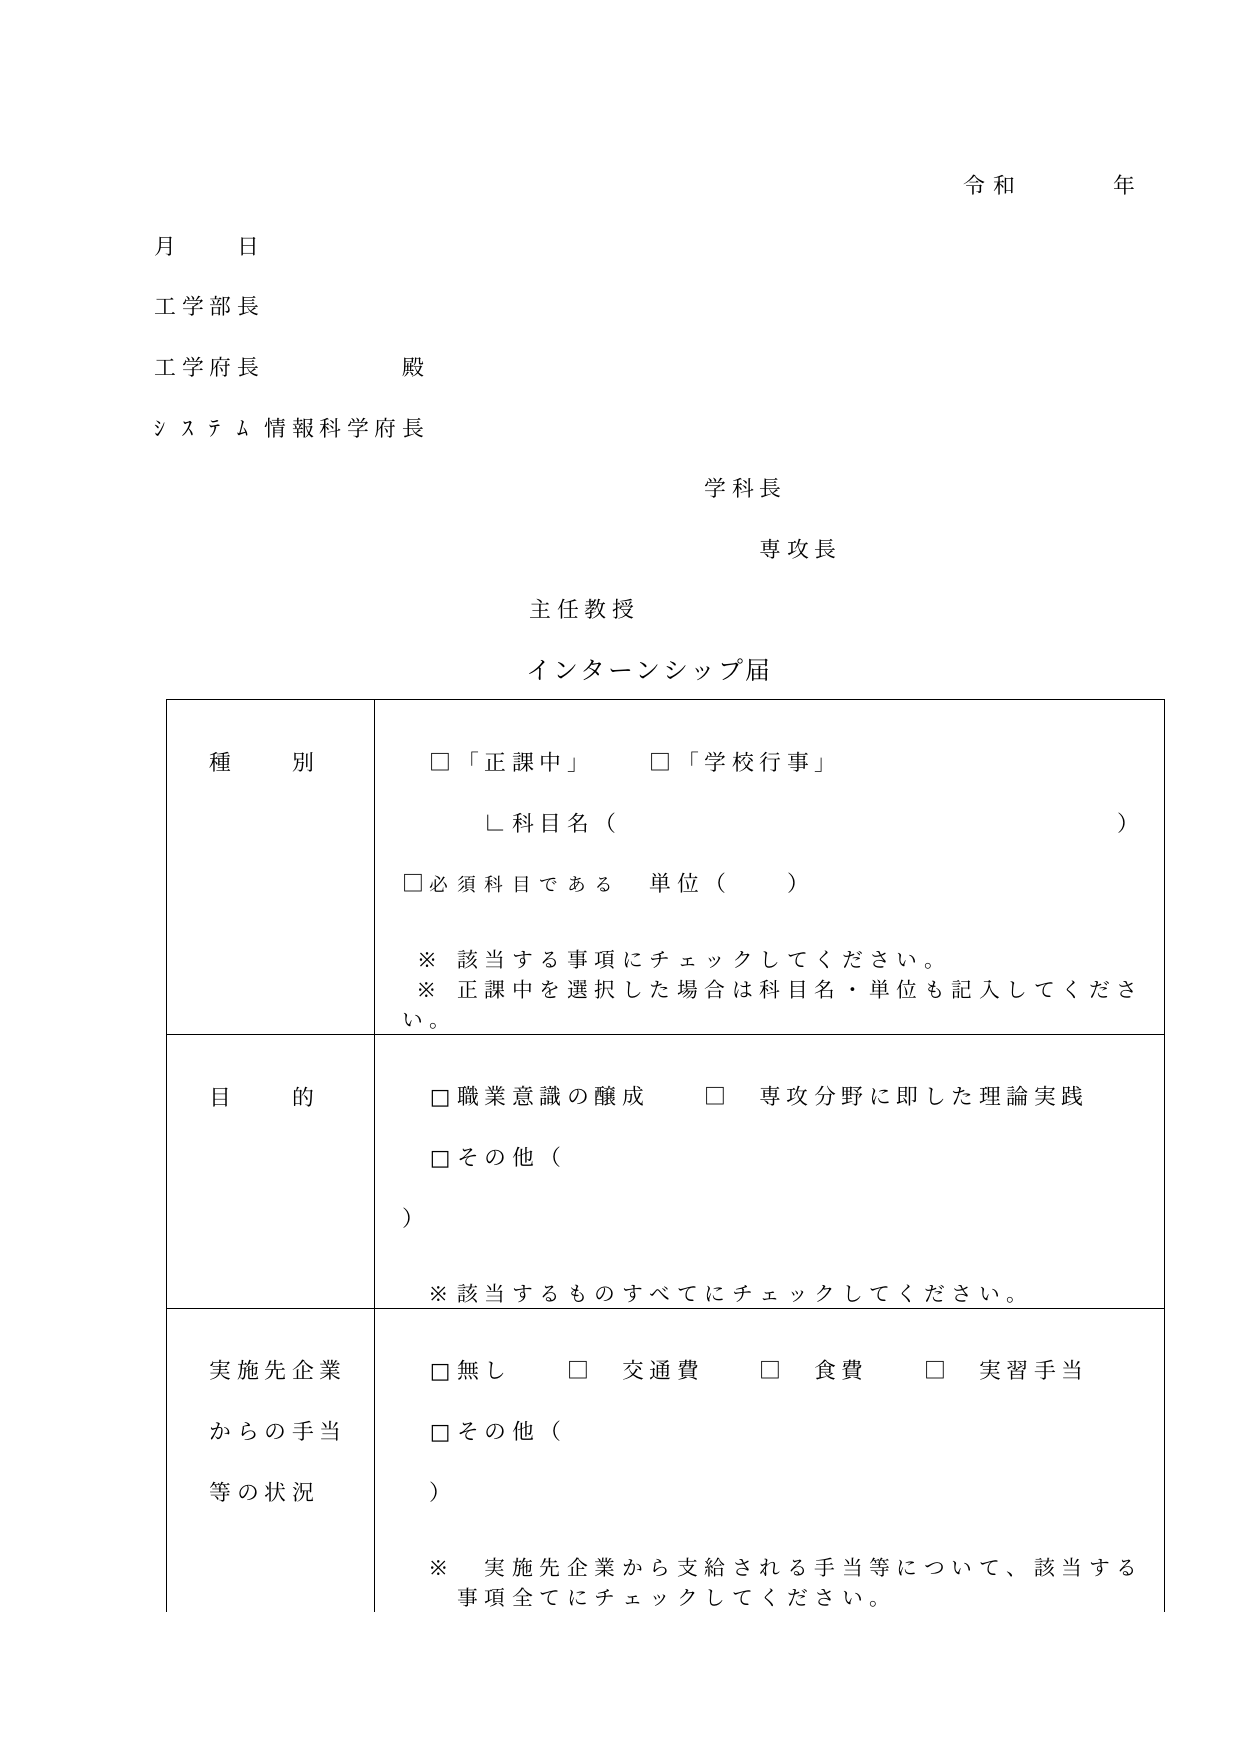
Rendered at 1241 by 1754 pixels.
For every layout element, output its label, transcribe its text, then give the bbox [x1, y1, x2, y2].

text ｼｽﾃﾑ情報科学府長 [154, 396, 1144, 457]
table_header 種 別 [167, 700, 374, 1034]
text 令和 年 月 日 [154, 154, 1144, 275]
table_cell 目 的 [167, 1035, 374, 1308]
text 工学府長 殿 [154, 336, 1144, 396]
table_cell 実施先企業からの手当等の状況 [167, 1309, 374, 1612]
table_cell □ 職業意識の醸成 □ 専攻分野に即した理論実践 □ その他（ ） 該当するものすべてにチェックしてください。 [375, 1035, 1164, 1308]
text 主任教授 [154, 578, 1144, 639]
text インターンシップ届 [154, 639, 1144, 699]
text 専攻長 [154, 517, 1144, 578]
text 工学部長 [154, 275, 1144, 336]
text 学科長 [154, 457, 1144, 517]
table_header □「正課中」 □「学校行事」 ∟科目名（ ）□必須科目である 単位（ ） ※ 該当する事項にチェックしてください。 ※ 正課中を選択した場合は科目名・単位も記入してください。 [375, 700, 1164, 1034]
table_cell □ 無し □ 交通費 □ 食費 □ 実習手当 □ その他（ ） ※ 実施先企業から支給される手当等について、該当する事項全てにチェックしてください。 [375, 1309, 1164, 1612]
